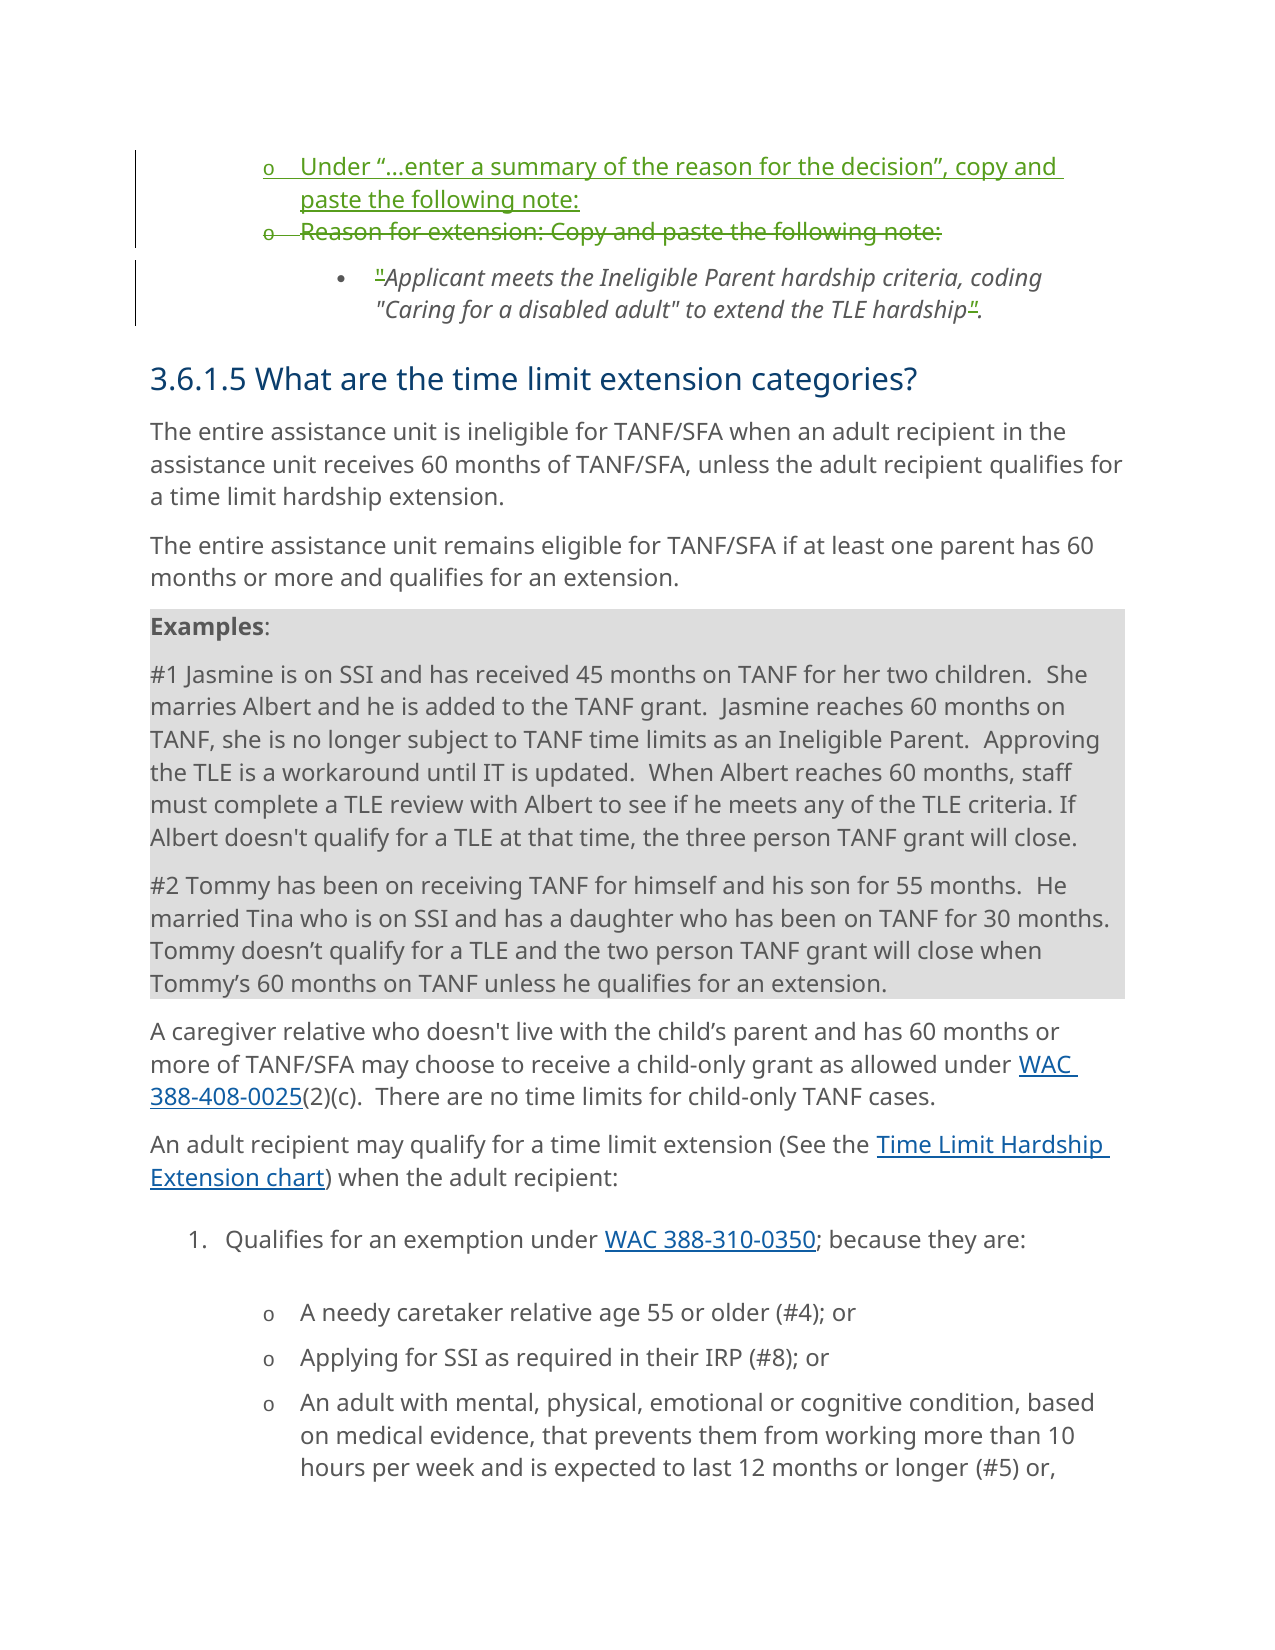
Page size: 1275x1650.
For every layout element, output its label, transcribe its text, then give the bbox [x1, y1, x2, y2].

list Qualifies for an exemption under WAC 388-310-0350; because they are: [187, 1223, 1125, 1283]
text 3.6.1.5 What are the time limit extension categories? [150, 357, 1125, 399]
text #1 Jasmine is on SSI and has received 45 months on TANF for her two children. She marries Albert and he is added to the TANF grant. Jasmine reaches 60 months on TANF, she is no longer subject to TANF time limits as an Ineligible Parent. Approving the TLE is a workaround until IT is updated. When Albert reaches 60 months, staff must complete a TLE review with Albert to see if he meets any of the TLE criteria. If Albert doesn't qualify for a TLE at that time, the three person TANF grant will close. [150, 657, 1125, 853]
list A needy caretaker relative age 55 or older (#4); or [262, 1296, 1125, 1328]
list An adult with mental, physical, emotional or cognitive condition, based on medical evidence, that prevents them from working more than 10 hours per week and is expected to last 12 months or longer (#5) or, [262, 1386, 1125, 1484]
text A caregiver relative who doesn't live with the child’s parent and has 60 months or more of TANF/SFA may choose to receive a child-only grant as allowed under WAC 388-408-0025(2)(c). There are no time limits for child-only TANF cases. [150, 1015, 1125, 1113]
text The entire assistance unit remains eligible for TANF/SFA if at least one parent has 60 months or more and qualifies for an extension. [150, 528, 1125, 594]
list Applying for SSI as required in their IRP (#8); or [262, 1341, 1125, 1373]
text Examples: [150, 609, 1125, 642]
text The entire assistance unit is ineligible for TANF/SFA when an adult recipient in the assistance unit receives 60 months of TANF/SFA, unless the adult recipient qualifies for a time limit hardship extension. [150, 415, 1125, 513]
list Applicant meets the Ineligible Parent hardship criteria, coding "Caring for a disabled adult" to extend the TLE hardship. [337, 260, 1125, 326]
text An adult recipient may qualify for a time limit extension (See the Time Limit Hardship Extension chart) when the adult recipient: [150, 1128, 1125, 1193]
text #2 Tommy has been on receiving TANF for himself and his son for 55 months. He married Tina who is on SSI and has a daughter who has been on TANF for 30 months. Tommy doesn’t qualify for a TLE and the two person TANF grant will close when Tommy’s 60 months on TANF unless he qualifies for an extension. [150, 869, 1125, 999]
